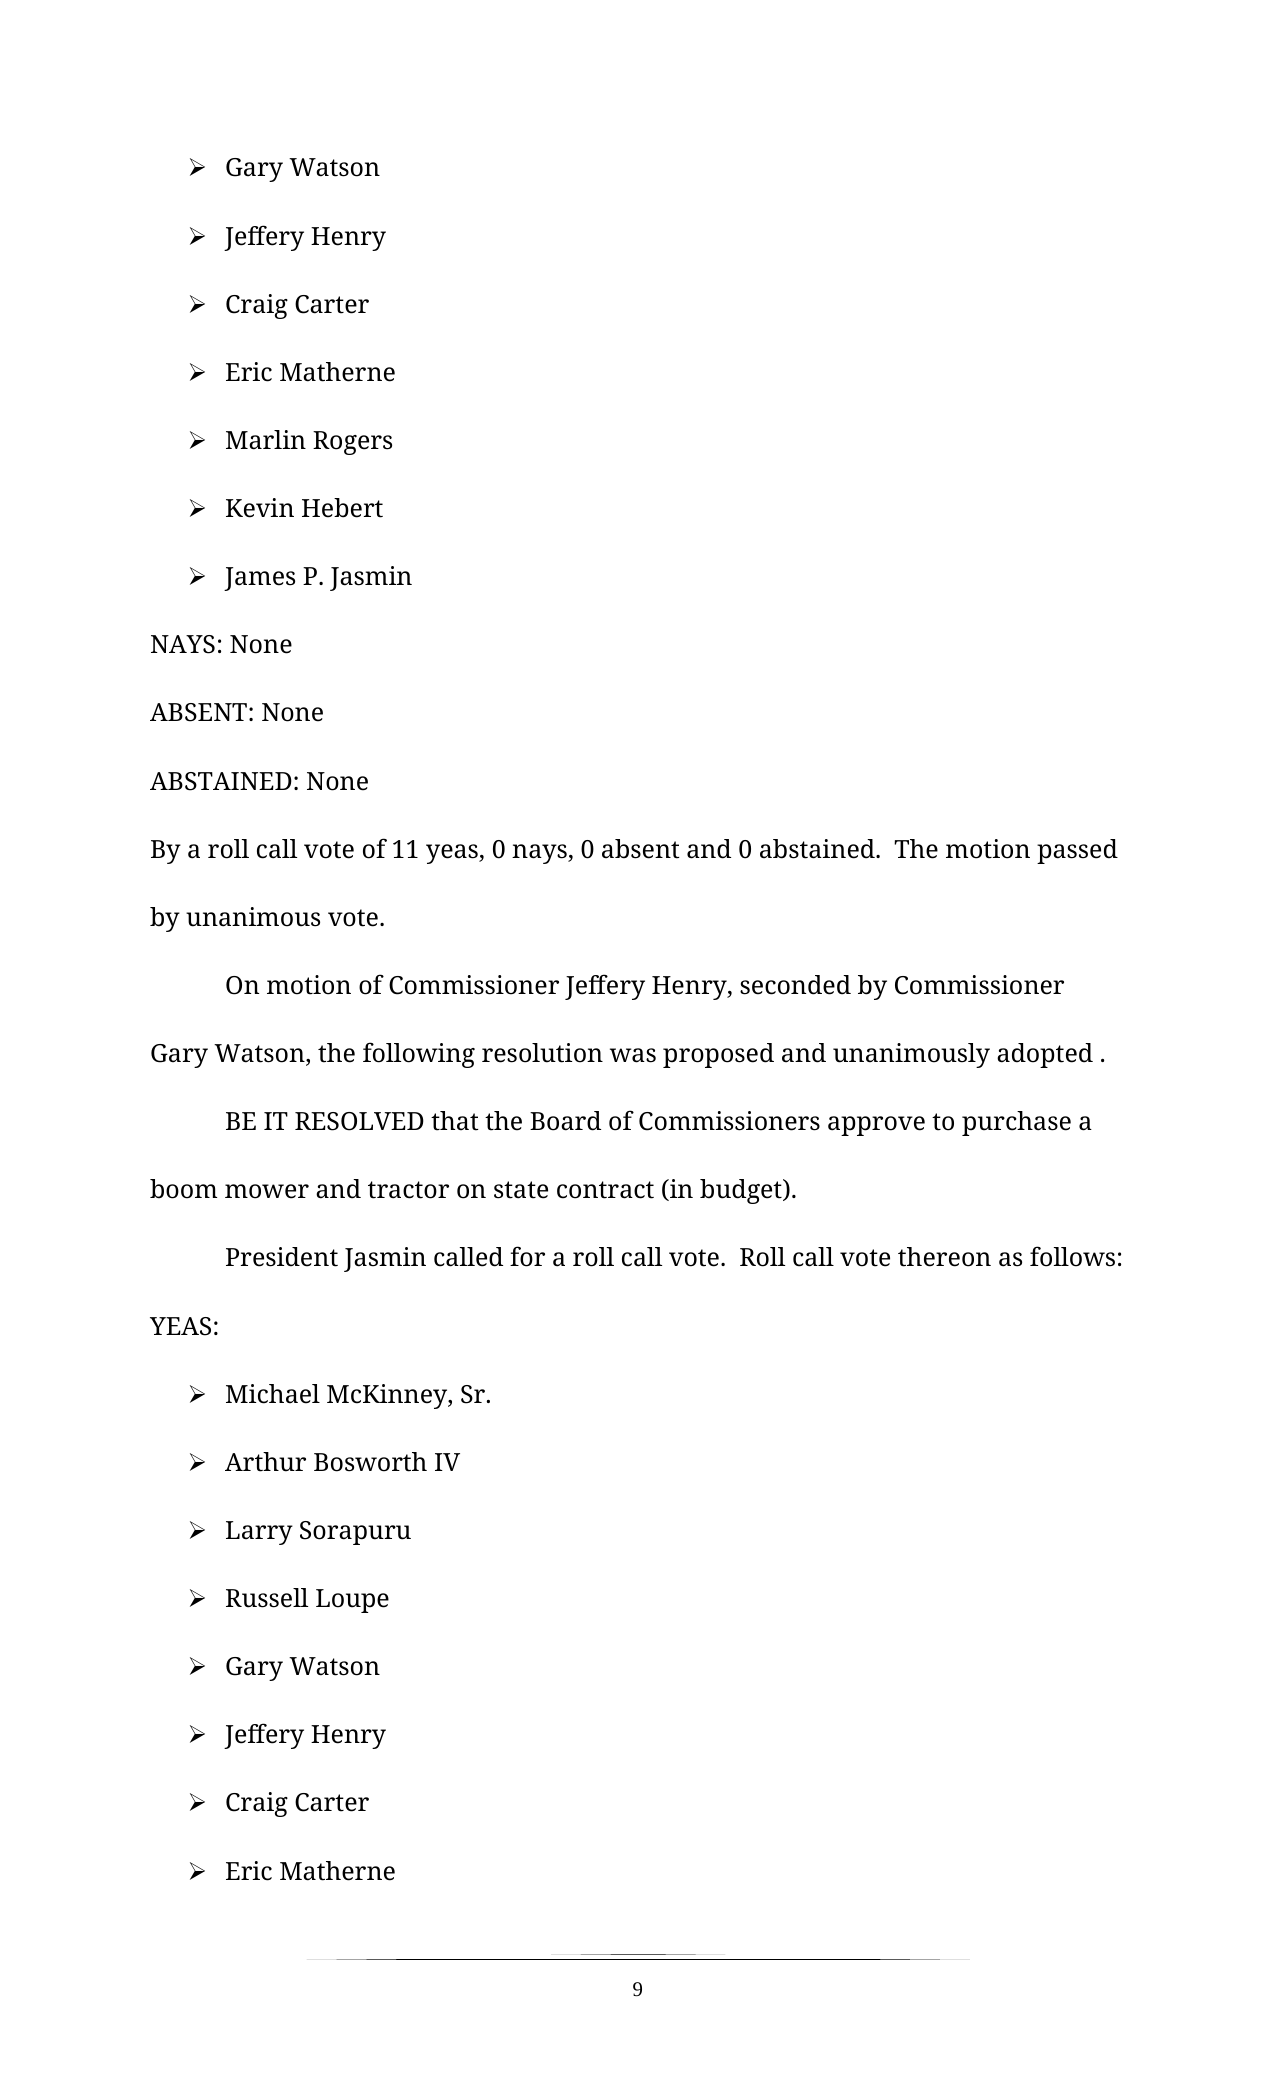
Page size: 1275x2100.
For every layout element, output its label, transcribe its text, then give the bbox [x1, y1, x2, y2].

list Marlin Rogers [187, 422, 1125, 457]
list Arthur Bosworth IV [187, 1444, 1125, 1478]
text BE IT RESOLVED that the Board of Commissioners approve to purchase a boom mower and tractor on state contract (in budget). [150, 1104, 1125, 1206]
list Jeffery Henry [187, 1717, 1125, 1751]
list Gary Watson [187, 150, 1125, 184]
list Craig Carter [187, 1785, 1125, 1819]
text President Jasmin called for a roll call vote. Roll call vote thereon as follows: [150, 1240, 1125, 1274]
list James P. Jasmin [187, 559, 1125, 593]
list Michael McKinney, Sr. [187, 1376, 1125, 1410]
list Larry Sorapuru [187, 1512, 1125, 1547]
list Russell Loupe [187, 1581, 1125, 1615]
list Jeffery Henry [187, 218, 1125, 252]
text YEAS: [150, 1308, 1125, 1342]
text NAYS: None [150, 627, 1125, 661]
list Eric Matherne [187, 1853, 1125, 1887]
text ABSTAINED: None [150, 763, 1125, 797]
text ABSENT: None [150, 695, 1125, 729]
list Kevin Hebert [187, 491, 1125, 525]
list Gary Watson [187, 1649, 1125, 1683]
list Craig Carter [187, 286, 1125, 320]
text On motion of Commissioner Jeffery Henry, seconded by Commissioner Gary Watson, the following resolution was proposed and unanimously adopted . [150, 967, 1125, 1070]
list Eric Matherne [187, 354, 1125, 388]
text By a roll call vote of 11 yeas, 0 nays, 0 absent and 0 abstained. The motion passed by unanimous vote. [150, 831, 1125, 933]
